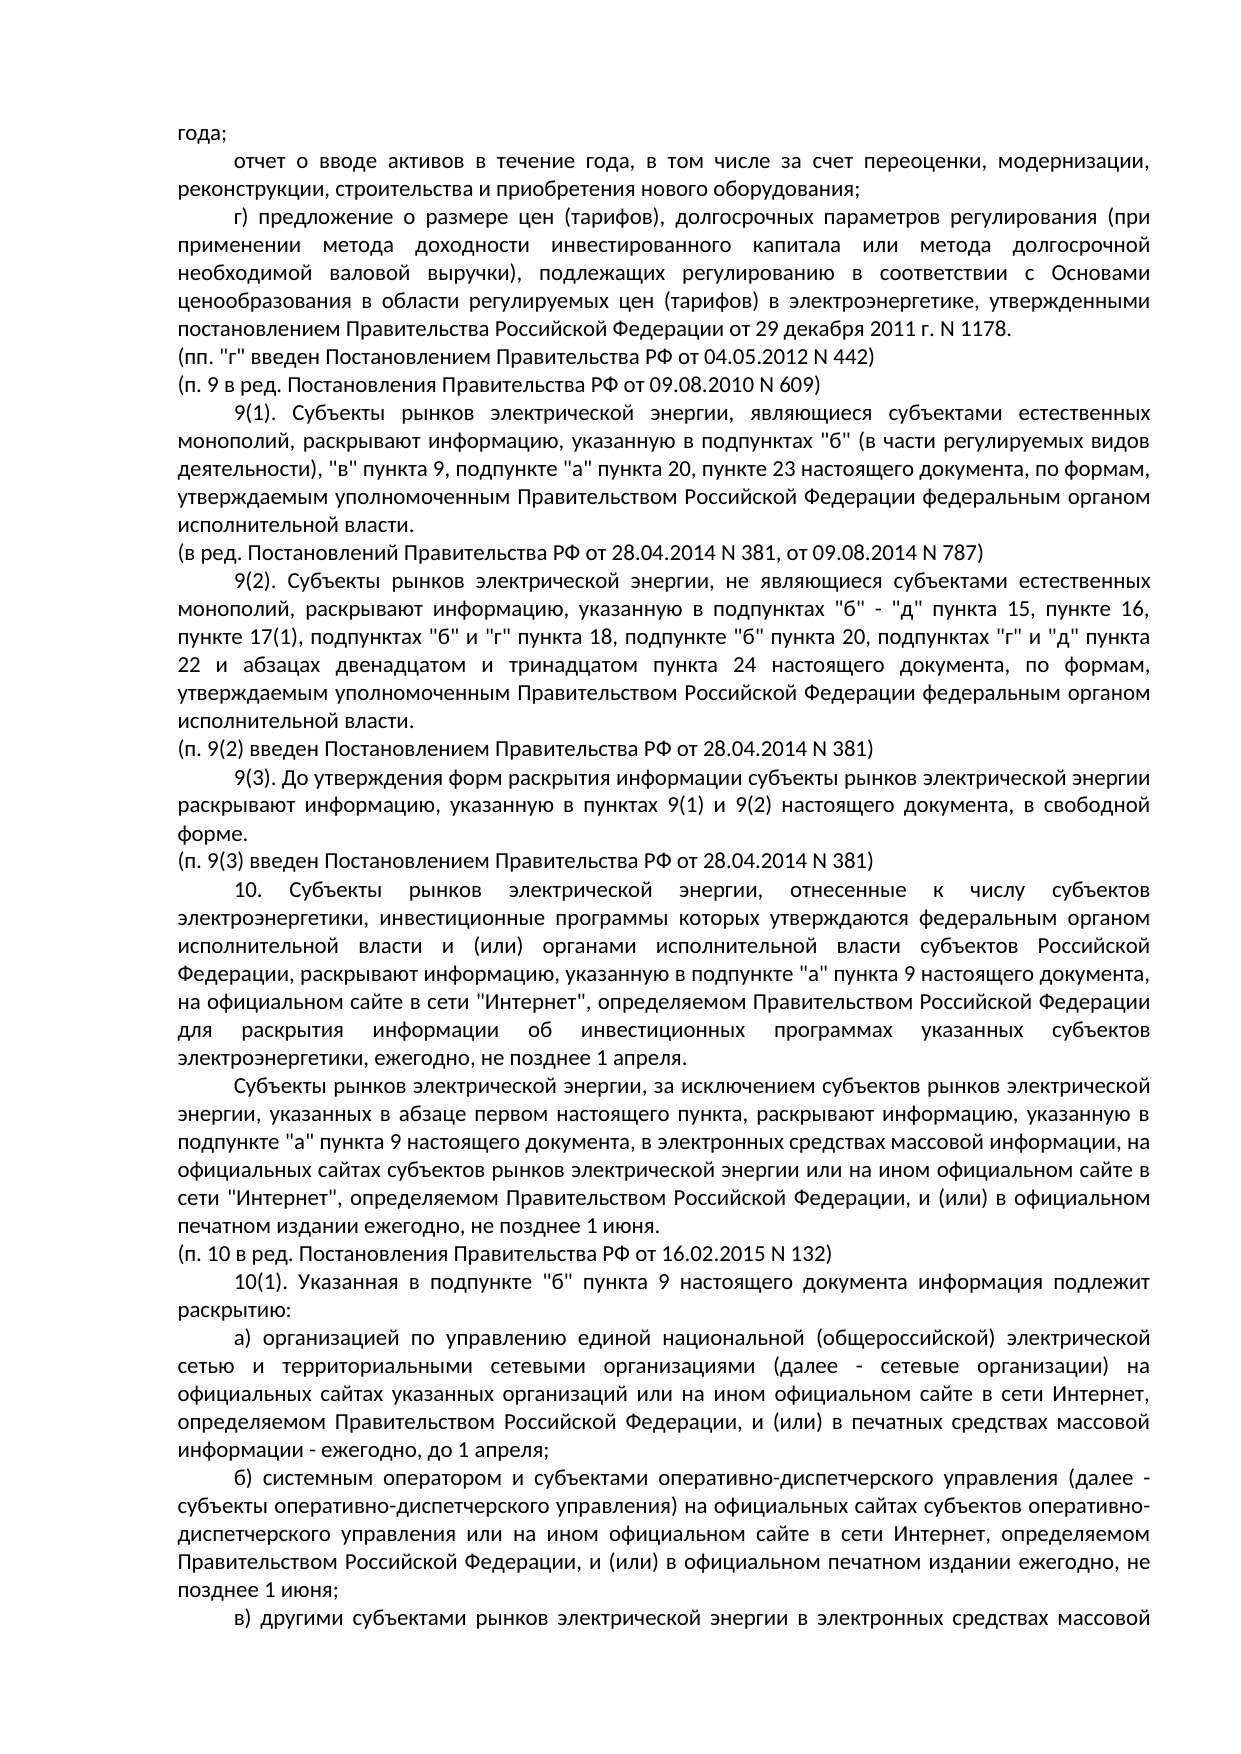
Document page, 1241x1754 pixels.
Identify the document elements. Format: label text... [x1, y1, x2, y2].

text 9(3). До утверждения форм раскрытия информации субъекты рынков электрической энергии раскрывают информацию, указанную в пунктах 9(1) и 9(2) настоящего документа, в свободной форме. [177, 763, 1152, 847]
text (п. 9 в ред. Постановления Правительства РФ от 09.08.2010 N 609) [177, 370, 1152, 398]
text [177, 1603, 1152, 1631]
text (пп. "г" введен Постановлением Правительства РФ от 04.05.2012 N 442) [177, 342, 1152, 370]
text 9(1). Субъекты рынков электрической энергии, являющиеся субъектами естественных монополий, раскрывают информацию, указанную в подпунктах "б" (в части регулируемых видов деятельности), "в" пункта 9, подпункте "а" пункта 20, пункте 23 настоящего документа, по формам, утверждаемым уполномоченным Правительством Российской Федерации федеральным органом исполнительной власти. [177, 398, 1152, 538]
text (в ред. Постановлений Правительства РФ от 28.04.2014 N 381, от 09.08.2014 N 787) [177, 538, 1152, 566]
text 10. Субъекты рынков электрической энергии, отнесенные к числу субъектов электроэнергетики, инвестиционные программы которых утверждаются федеральным органом исполнительной власти и (или) органами исполнительной власти субъектов Российской Федерации, раскрывают информацию, указанную в подпункте "а" пункта 9 настоящего документа, на официальном сайте в сети "Интернет", определяемом Правительством Российской Федерации для раскрытия информации об инвестиционных программах указанных субъектов электроэнергетики, ежегодно, не позднее 1 апреля. [177, 875, 1152, 1071]
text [177, 118, 1152, 146]
text г) предложение о размере цен (тарифов), долгосрочных параметров регулирования (при применении метода доходности инвестированного капитала или метода долгосрочной необходимой валовой выручки), подлежащих регулированию в соответствии с Основами ценообразования в области регулируемых цен (тарифов) в электроэнергетике, утвержденными постановлением Правительства Российской Федерации от 29 декабря 2011 г. N 1178. [177, 202, 1152, 342]
text (п. 9(3) введен Постановлением Правительства РФ от 28.04.2014 N 381) [177, 847, 1152, 875]
text а) организацией по управлению единой национальной (общероссийской) электрической сетью и территориальными сетевыми организациями (далее - сетевые организации) на официальных сайтах указанных организаций или на ином официальном сайте в сети Интернет, определяемом Правительством Российской Федерации, и (или) в печатных средствах массовой информации - ежегодно, до 1 апреля; [177, 1323, 1152, 1463]
text б) системным оператором и субъектами оперативно-диспетчерского управления (далее - субъекты оперативно-диспетчерского управления) на официальных сайтах субъектов оперативно-диспетчерского управления или на ином официальном сайте в сети Интернет, определяемом Правительством Российской Федерации, и (или) в официальном печатном издании ежегодно, не позднее 1 июня; [177, 1463, 1152, 1603]
text Субъекты рынков электрической энергии, за исключением субъектов рынков электрической энергии, указанных в абзаце первом настоящего пункта, раскрывают информацию, указанную в подпункте "а" пункта 9 настоящего документа, в электронных средствах массовой информации, на официальных сайтах субъектов рынков электрической энергии или на ином официальном сайте в сети "Интернет", определяемом Правительством Российской Федерации, и (или) в официальном печатном издании ежегодно, не позднее 1 июня. [177, 1071, 1152, 1239]
text 9(2). Субъекты рынков электрической энергии, не являющиеся субъектами естественных монополий, раскрывают информацию, указанную в подпунктах "б" - "д" пункта 15, пункте 16, пункте 17(1), подпунктах "б" и "г" пункта 18, подпункте "б" пункта 20, подпунктах "г" и "д" пункта 22 и абзацах двенадцатом и тринадцатом пункта 24 настоящего документа, по формам, утверждаемым уполномоченным Правительством Российской Федерации федеральным органом исполнительной власти. [177, 566, 1152, 734]
text (п. 9(2) введен Постановлением Правительства РФ от 28.04.2014 N 381) [177, 734, 1152, 763]
text отчет о вводе активов в течение года, в том числе за счет переоценки, модернизации, реконструкции, строительства и приобретения нового оборудования; [177, 146, 1152, 202]
text 10(1). Указанная в подпункте "б" пункта 9 настоящего документа информация подлежит раскрытию: [177, 1267, 1152, 1323]
text (п. 10 в ред. Постановления Правительства РФ от 16.02.2015 N 132) [177, 1239, 1152, 1267]
